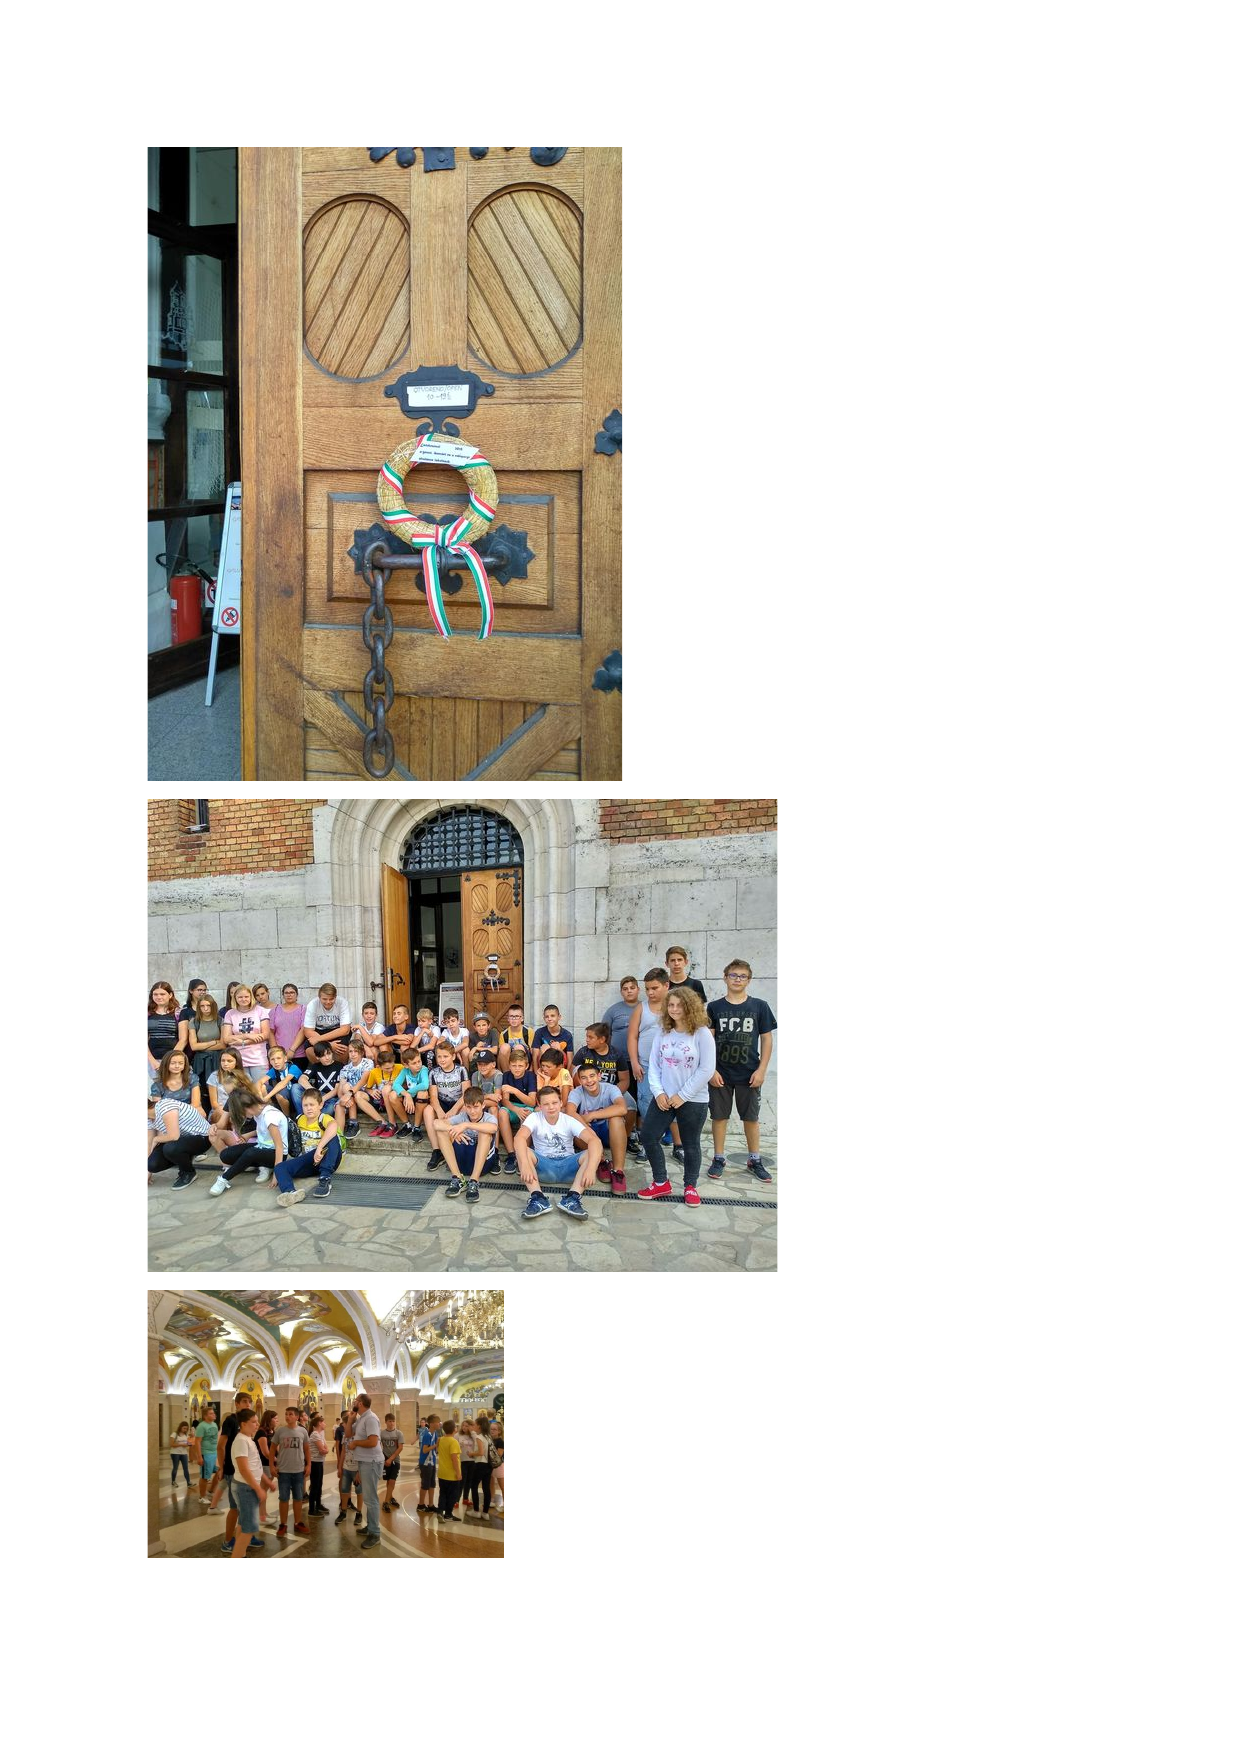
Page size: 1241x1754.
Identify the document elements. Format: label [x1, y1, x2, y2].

picture [147, 1290, 504, 1558]
picture [147, 799, 778, 1272]
picture [147, 147, 623, 781]
